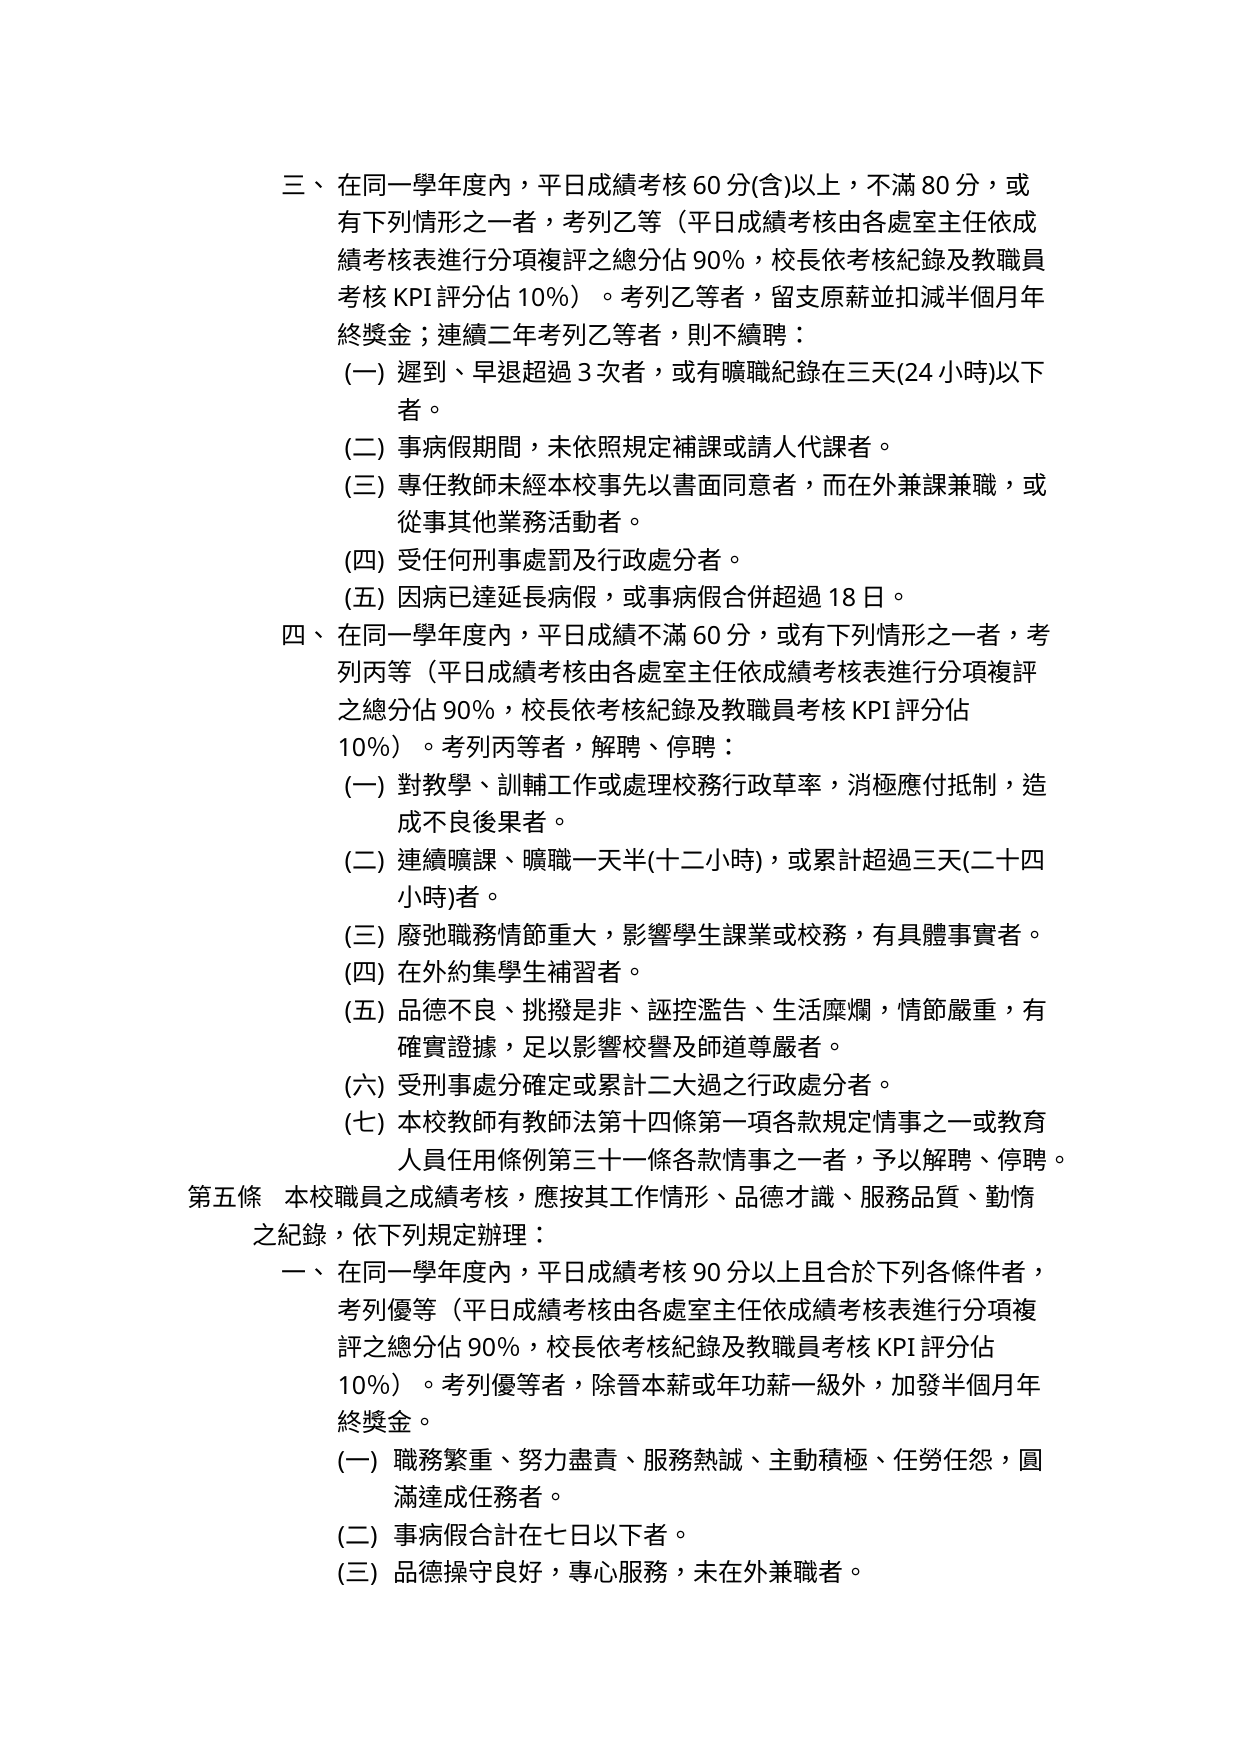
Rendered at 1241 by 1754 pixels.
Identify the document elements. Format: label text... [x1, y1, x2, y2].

list 品德不良、挑撥是非、誣控濫告、生活糜爛，情節嚴重，有確實證據，足以影響校譽及師道尊嚴者。 [344, 989, 1053, 1064]
list 在同一學年度內，平日成績考核90分以上且合於下列各條件者，考列優等（平日成績考核由各處室主任依成績考核表進行分項複評之總分佔90％，校長依考核紀錄及教職員考核KPI評分佔10％）。考列優等者，除晉本薪或年功薪一級外，加發半個月年終獎金。 [281, 1252, 1053, 1439]
list 在同一學年度內，平日成績考核60分(含)以上，不滿80分，或有下列情形之一者，考列乙等（平日成績考核由各處室主任依成績考核表進行分項複評之總分佔90％，校長依考核紀錄及教職員考核KPI評分佔10％）。考列乙等者，留支原薪並扣減半個月年終獎金；連續二年考列乙等者，則不續聘： [281, 164, 1053, 352]
text 第五條 本校職員之成績考核，應按其工作情形、品德才識、服務品質、勤惰 [187, 1177, 1053, 1214]
list 本校教師有教師法第十四條第一項各款規定情事之一或教育人員任用條例第三十一條各款情事之一者，予以解聘、停聘。 [344, 1102, 1053, 1177]
list 品德操守良好，專心服務，未在外兼職者。 [337, 1552, 1053, 1589]
list 專任教師未經本校事先以書面同意者，而在外兼課兼職，或從事其他業務活動者。 [344, 464, 1053, 539]
list 受任何刑事處罰及行政處分者。 [344, 539, 1053, 577]
list 事病假期間，未依照規定補課或請人代課者。 [344, 427, 1053, 464]
list 職務繁重、努力盡責、服務熱誠、主動積極、任勞任怨，圓滿達成任務者。 [337, 1439, 1053, 1514]
list 遲到、早退超過3次者，或有曠職紀錄在三天(24小時)以下者。 [344, 352, 1053, 427]
list 廢弛職務情節重大，影響學生課業或校務，有具體事實者。 [344, 914, 1053, 952]
list 在外約集學生補習者。 [344, 952, 1053, 989]
list 因病已達延長病假，或事病假合併超過18日。 [344, 577, 1053, 614]
text 之紀錄，依下列規定辦理： [187, 1214, 1053, 1252]
list 受刑事處分確定或累計二大過之行政處分者。 [344, 1064, 1053, 1102]
list 連續曠課、曠職一天半(十二小時)，或累計超過三天(二十四小時)者。 [344, 839, 1053, 914]
list 事病假合計在七日以下者。 [337, 1514, 1053, 1552]
list 在同一學年度內，平日成績不滿60分，或有下列情形之一者，考列丙等（平日成績考核由各處室主任依成績考核表進行分項複評之總分佔90％，校長依考核紀錄及教職員考核KPI評分佔10％）。考列丙等者，解聘、停聘： [281, 614, 1053, 764]
list 對教學、訓輔工作或處理校務行政草率，消極應付抵制，造成不良後果者。 [344, 764, 1053, 839]
